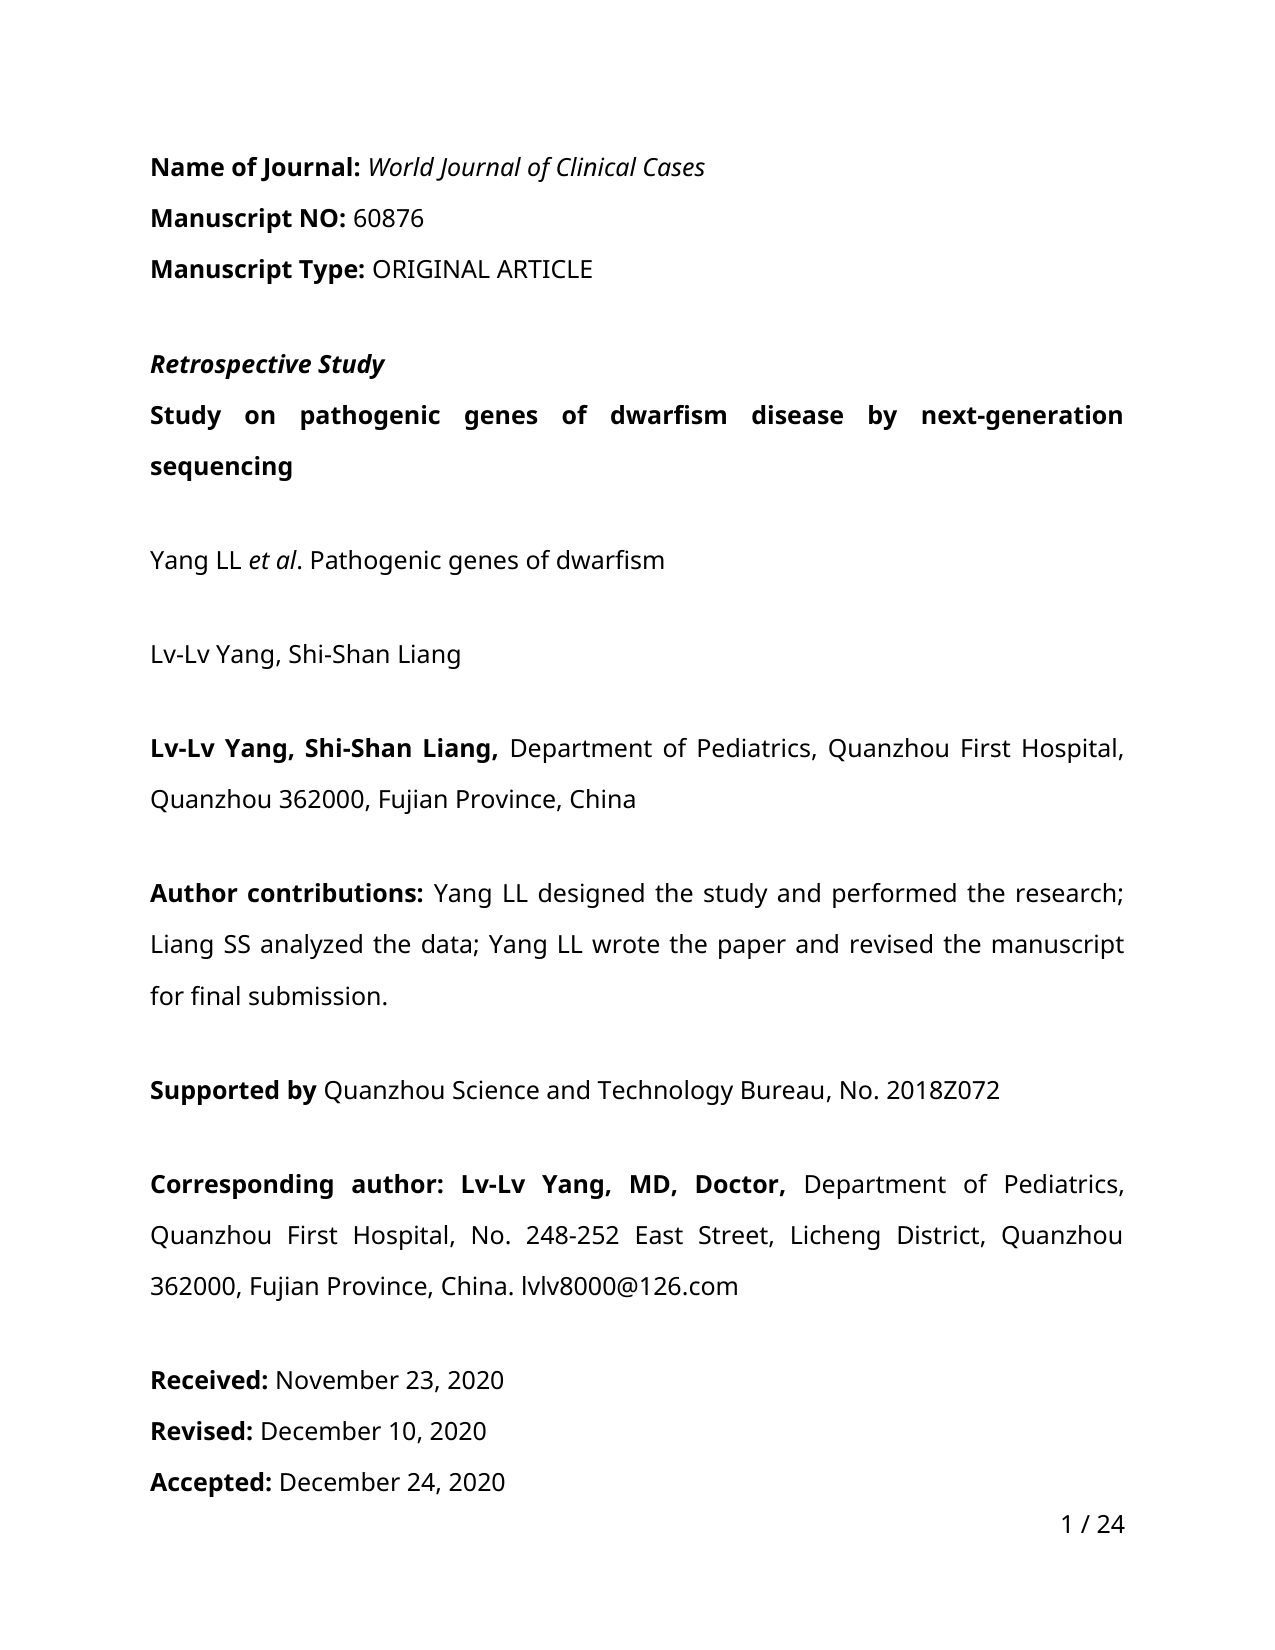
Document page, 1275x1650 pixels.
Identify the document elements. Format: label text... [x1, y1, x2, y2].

text Supported by Quanzhou Science and Technology Bureau, No. 2018Z072 [150, 1072, 1125, 1106]
text Received: November 23, 2020 [150, 1363, 1125, 1397]
text Accepted: December 24, 2020 [150, 1465, 1125, 1499]
text Study on pathogenic genes of dwarfism disease by next-generation sequencing [150, 397, 1125, 482]
text Yang LL et al. Pathogenic genes of dwarfism [150, 542, 1125, 577]
text Lv-Lv Yang, Shi-Shan Liang, Department of Pediatrics, Quanzhou First Hospital, Quanzhou 362000, Fujian Province, China [150, 731, 1125, 816]
text Manuscript Type: ORIGINAL ARTICLE [150, 252, 1125, 286]
text Revised: December 10, 2020 [150, 1414, 1125, 1448]
text Lv-Lv Yang, Shi-Shan Liang [150, 637, 1125, 671]
text Retrospective Study [150, 346, 1125, 380]
text Author contributions: Yang LL designed the study and performed the research; Liang SS analyzed the data; Yang LL wrote the paper and revised the manuscript for final submission. [150, 876, 1125, 1012]
text Manuscript NO: 60876 [150, 201, 1125, 235]
text Corresponding author: Lv-Lv Yang, MD, Doctor, Department of Pediatrics, Quanzhou First Hospital, No. 248-252 East Street, Licheng District, Quanzhou 362000, Fujian Province, China. lvlv8000@126.com [150, 1166, 1125, 1303]
text Name of Journal: World Journal of Clinical Cases [150, 150, 1125, 184]
